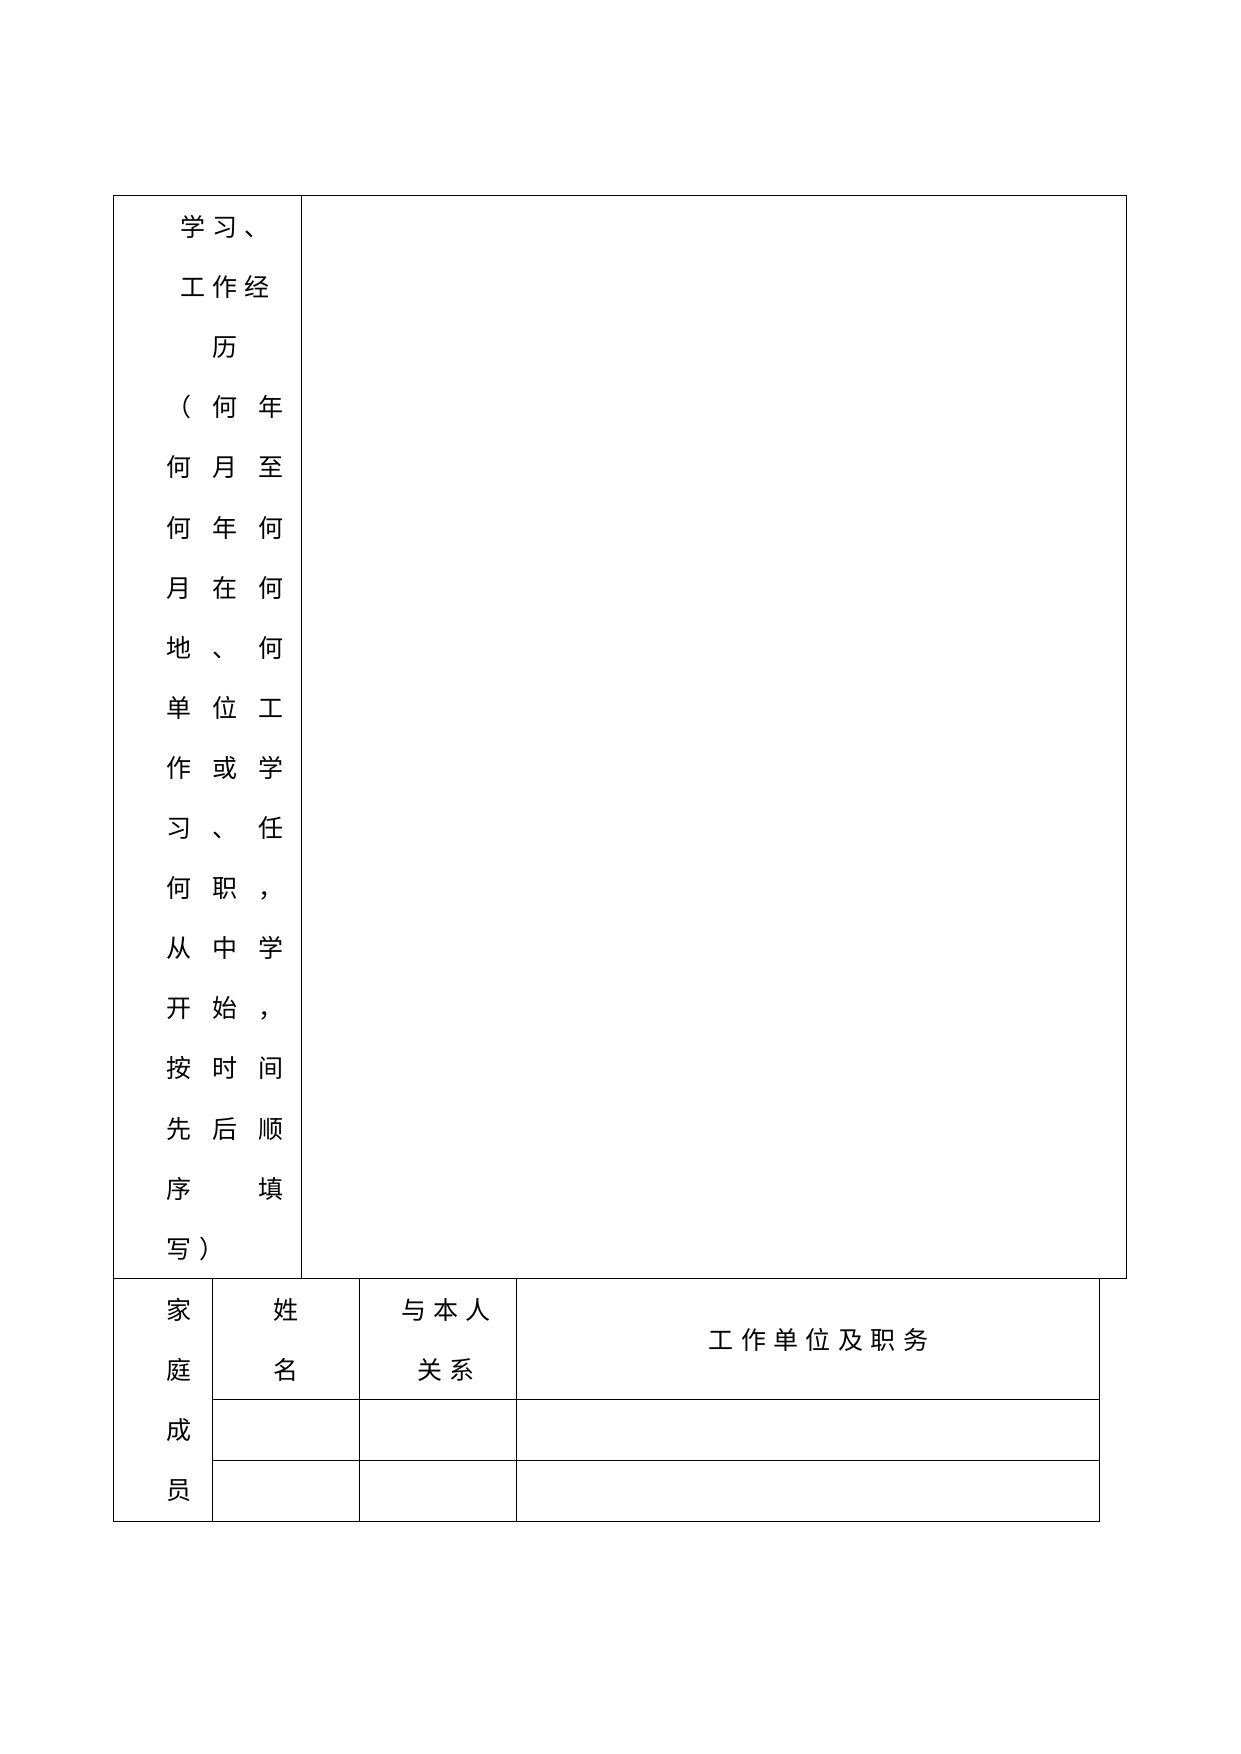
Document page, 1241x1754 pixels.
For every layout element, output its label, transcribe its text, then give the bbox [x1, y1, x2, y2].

table_cell 工作单位及职务 [517, 1279, 1099, 1399]
table_cell [360, 1400, 516, 1460]
table_cell 家 庭 成 员 及 主 要 社 会 关 系 [114, 1279, 212, 1521]
table_cell [517, 1400, 1099, 1460]
table_cell [302, 196, 1126, 1277]
table_cell 姓 名 [213, 1279, 359, 1399]
table_cell [360, 1461, 516, 1521]
table_cell [213, 1461, 359, 1521]
table_cell [213, 1400, 359, 1460]
table_cell [517, 1461, 1099, 1521]
table_cell 与本人关系 [360, 1279, 516, 1399]
table_cell 学习、工作经历 （何年何月至何年何月在何地、何单位工作或学习、任何职，从中学开始，按时间先后顺序填写） [114, 196, 301, 1277]
